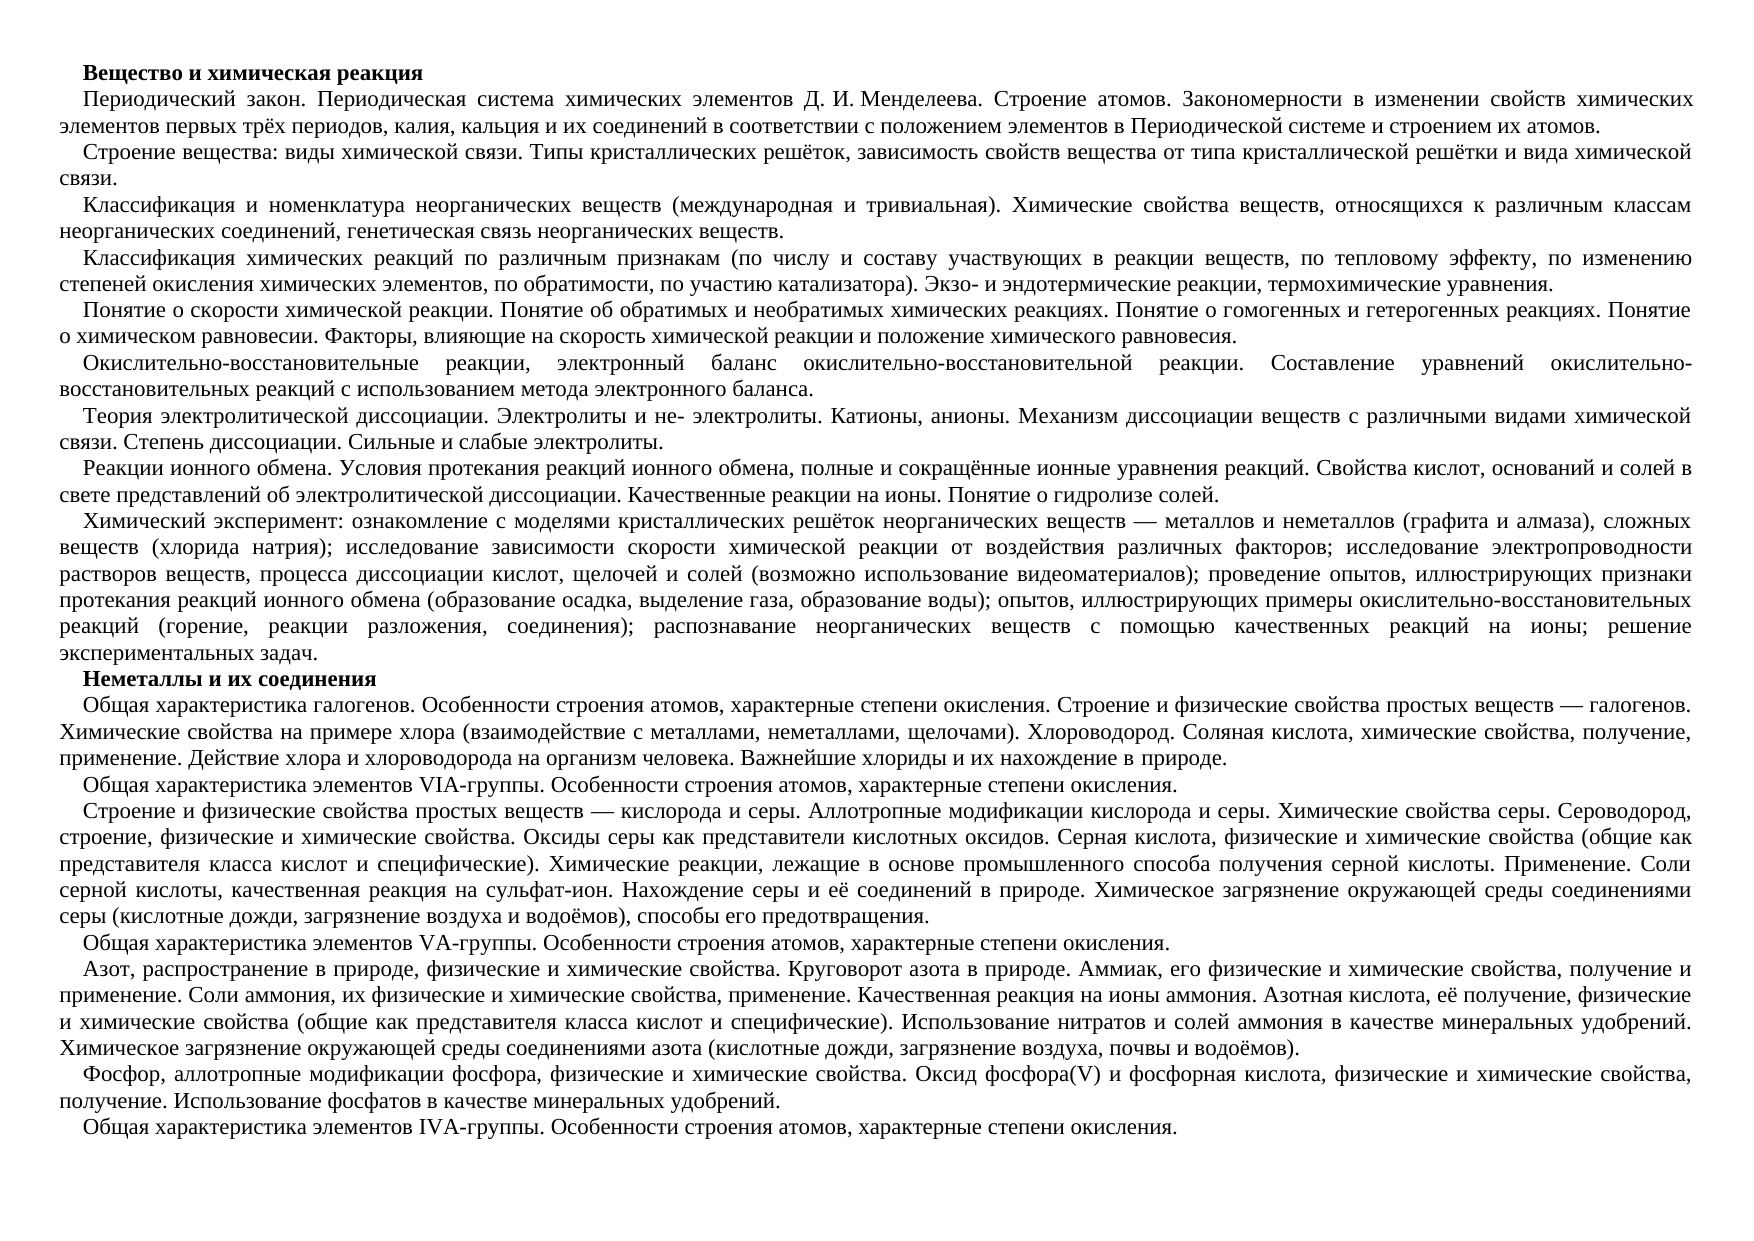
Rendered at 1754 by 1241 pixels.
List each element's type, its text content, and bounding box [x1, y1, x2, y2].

text Вещество и химическая реакция [59, 59, 1695, 85]
text Общая характеристика элементов IVА-группы. Особенности строения атомов, характерные степени окисления. [59, 1113, 1695, 1139]
text Общая характеристика элементов VIА-группы. Особенности строения атомов, характерные степени окисления. [59, 771, 1695, 797]
text Понятие о скорости химической реакции. Понятие об обратимых и необратимых химических реакциях. Понятие о гомогенных и гетерогенных реакциях. Понятие о химическом равновесии. Факторы, влияющие на скорость химической реакции и положение химического равновесия. [59, 296, 1695, 349]
text Фосфор, аллотропные модификации фосфора, физические и химические свойства. Оксид фосфора(V) и фосфорная кислота, физические и химические свойства, получение. Использование фосфатов в качестве минеральных удобрений. [59, 1061, 1695, 1113]
text Окислительно-восстановительные реакции, электронный баланс окислительно-восстановительной реакции. Составление уравнений окислительно-восстановительных реакций с использованием метода электронного баланса. [59, 349, 1695, 402]
text Общая характеристика галогенов. Особенности строения атомов, характерные степени окисления. Строение и физические свойства простых веществ — галогенов. Химические свойства на примере хлора (взаимодействие с металлами, неметаллами, щелочами). Хлороводород. Соляная кислота, химические свойства, получение, применение. Действие хлора и хлороводорода на организм человека. Важнейшие хлориды и их нахождение в природе. [59, 692, 1695, 771]
text Периодический закон. Периодическая система химических элементов Д. И. Менделеева. Строение атомов. Закономерности в изменении свойств химических элементов первых трёх периодов, калия, кальция и их соединений в соответствии с положением элементов в Периодической системе и строением их атомов. [59, 85, 1695, 138]
text Строение вещества: виды химической связи. Типы кристаллических решёток, зависимость свойств вещества от типа кристаллической решётки и вида химической связи. [59, 138, 1695, 191]
text Азот, распространение в природе, физические и химические свойства. Круговорот азота в природе. Аммиак, его физические и химические свойства, получение и применение. Соли аммония, их физические и химические свойства, применение. Качественная реакция на ионы аммония. Азотная кислота, её получение, физические и химические свойства (общие как представителя класса кислот и специфические). Использование нитратов и солей аммония в качестве минеральных удобрений. Химическое загрязнение окружающей среды соединениями азота (кислотные дожди, загрязнение воздуха, почвы и водоёмов). [59, 955, 1695, 1061]
text Классификация химических реакций по различным признакам (по числу и составу участвующих в реакции веществ, по тепловому эффекту, по изменению степеней окисления химических элементов, по обратимости, по участию катализатора). Экзо- и эндотермические реакции, термохимические уравнения. [59, 243, 1695, 296]
text Теория электролитической диссоциации. Электролиты и не- электролиты. Катионы, анионы. Механизм диссоциации веществ с различными видами химической связи. Степень диссоциации. Сильные и слабые электролиты. [59, 402, 1695, 454]
text Классификация и номенклатура неорганических веществ (международная и тривиальная). Химические свойства веществ, относящихся к различным классам неорганических соединений, генетическая связь неорганических веществ. [59, 191, 1695, 243]
text Химический эксперимент: ознакомление с моделями кристаллических решёток неорганических веществ — металлов и неметаллов (графита и алмаза), сложных веществ (хлорида натрия); исследование зависимости скорости химической реакции от воздействия различных факторов; исследование электропроводности растворов веществ, процесса диссоциации кислот, щелочей и солей (возможно использование видеоматериалов); проведение опытов, иллюстрирующих признаки протекания реакций ионного обмена (образование осадка, выделение газа, образование воды); опытов, иллюстрирующих примеры окислительно-восстановительных реакций (горение, реакции разложения, соединения); распознавание неорганических веществ с помощью качественных реакций на ионы; решение экспериментальных задач. [59, 507, 1695, 665]
text Неметаллы и их соединения [59, 665, 1695, 692]
text Реакции ионного обмена. Условия протекания реакций ионного обмена, полные и сокращённые ионные уравнения реакций. Свойства кислот, оснований и солей в свете представлений об электролитической диссоциации. Качественные реакции на ионы. Понятие о гидролизе солей. [59, 454, 1695, 507]
text Общая характеристика элементов VА-группы. Особенности строения атомов, характерные степени окисления. [59, 929, 1695, 955]
text Строение и физические свойства простых веществ — кислорода и серы. Аллотропные модификации кислорода и серы. Химические свойства серы. Сероводород, строение, физические и химические свойства. Оксиды серы как представители кислотных оксидов. Серная кислота, физические и химические свойства (общие как представителя класса кислот и специфические). Химические реакции, лежащие в основе промышленного способа получения серной кислоты. Применение. Соли серной кислоты, качественная реакция на сульфат-ион. Нахождение серы и её соединений в природе. Химическое загрязнение окружающей среды соединениями серы (кислотные дожди, загрязнение воздуха и водоёмов), способы его предотвращения. [59, 797, 1695, 929]
